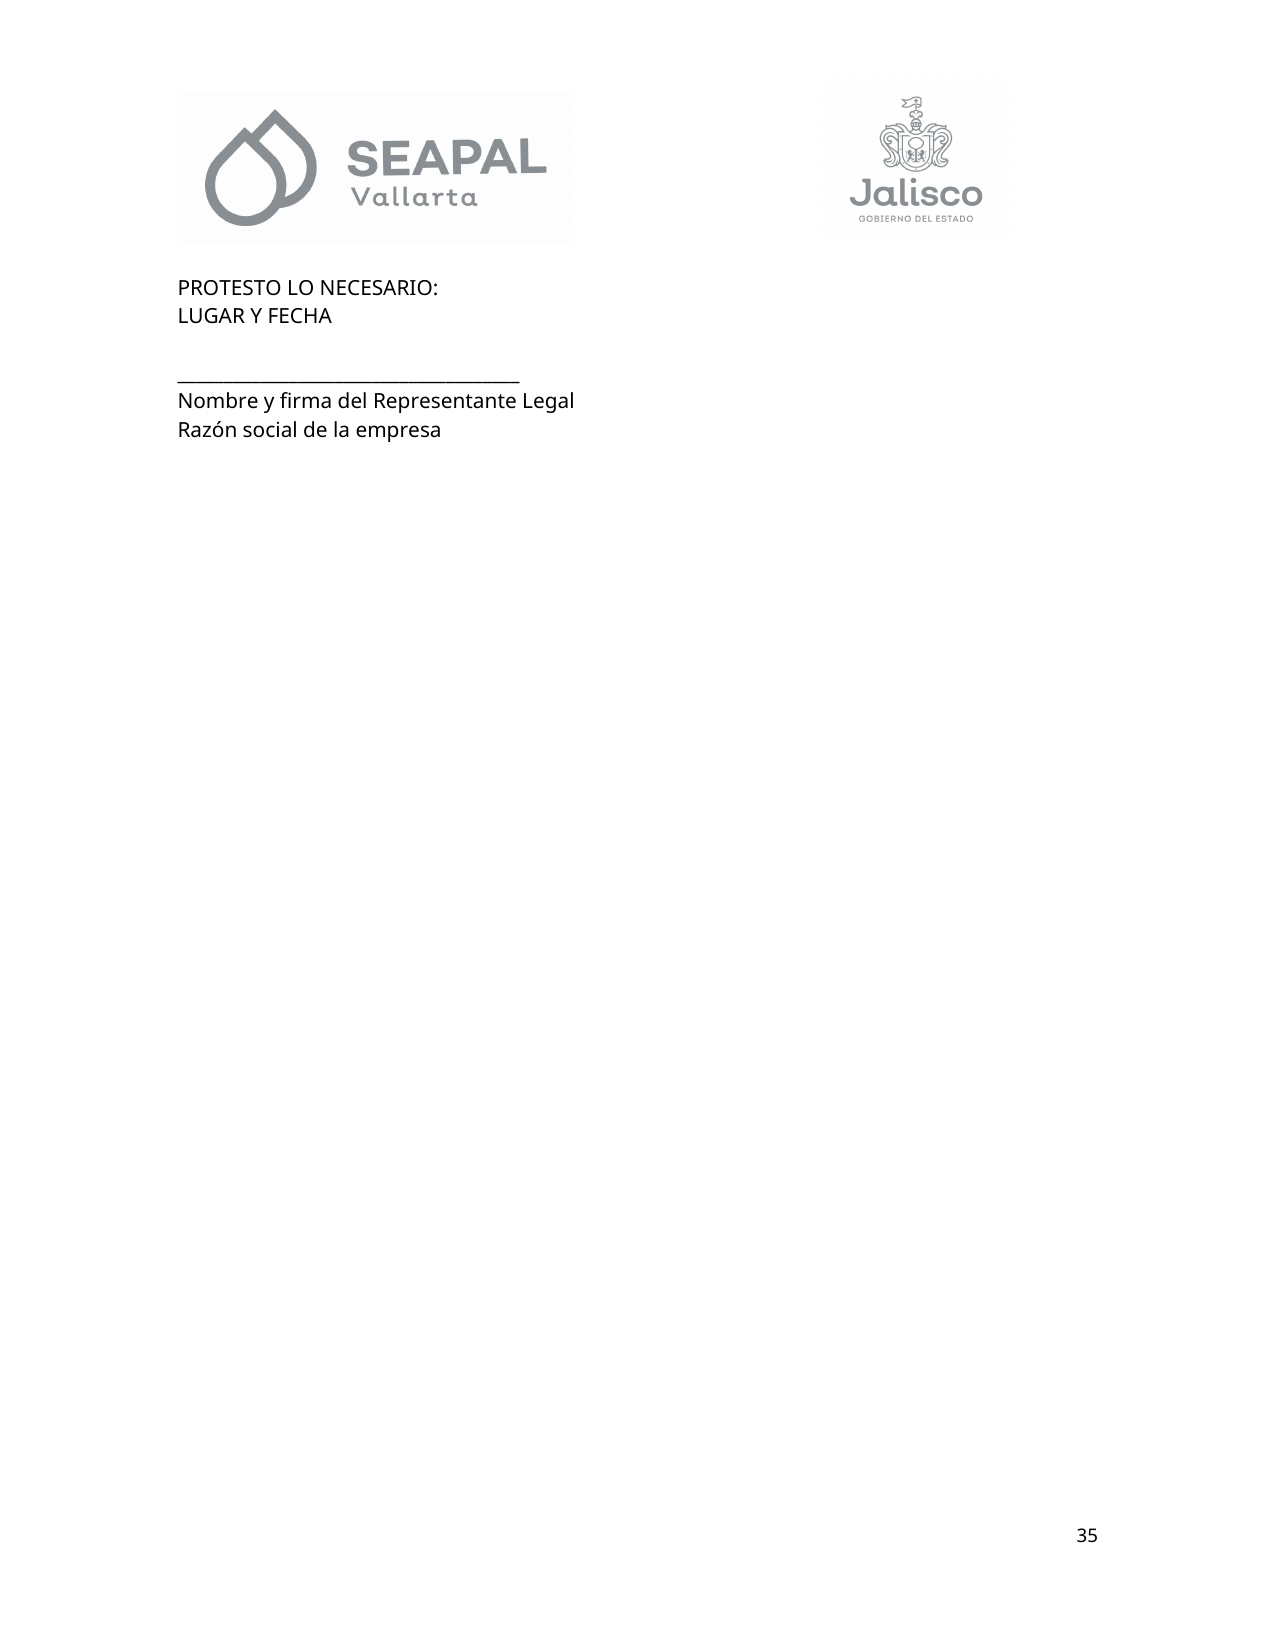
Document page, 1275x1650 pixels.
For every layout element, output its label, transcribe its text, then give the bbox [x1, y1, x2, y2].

text LUGAR Y FECHA [177, 301, 1098, 330]
text Razón social de la empresa [177, 415, 1098, 443]
picture [817, 73, 1015, 245]
text PROTESTO LO NECESARIO: [177, 273, 1098, 301]
text Nombre y firma del Representante Legal [177, 387, 1098, 415]
text _____________________________________ [177, 358, 1098, 387]
picture [177, 91, 574, 245]
